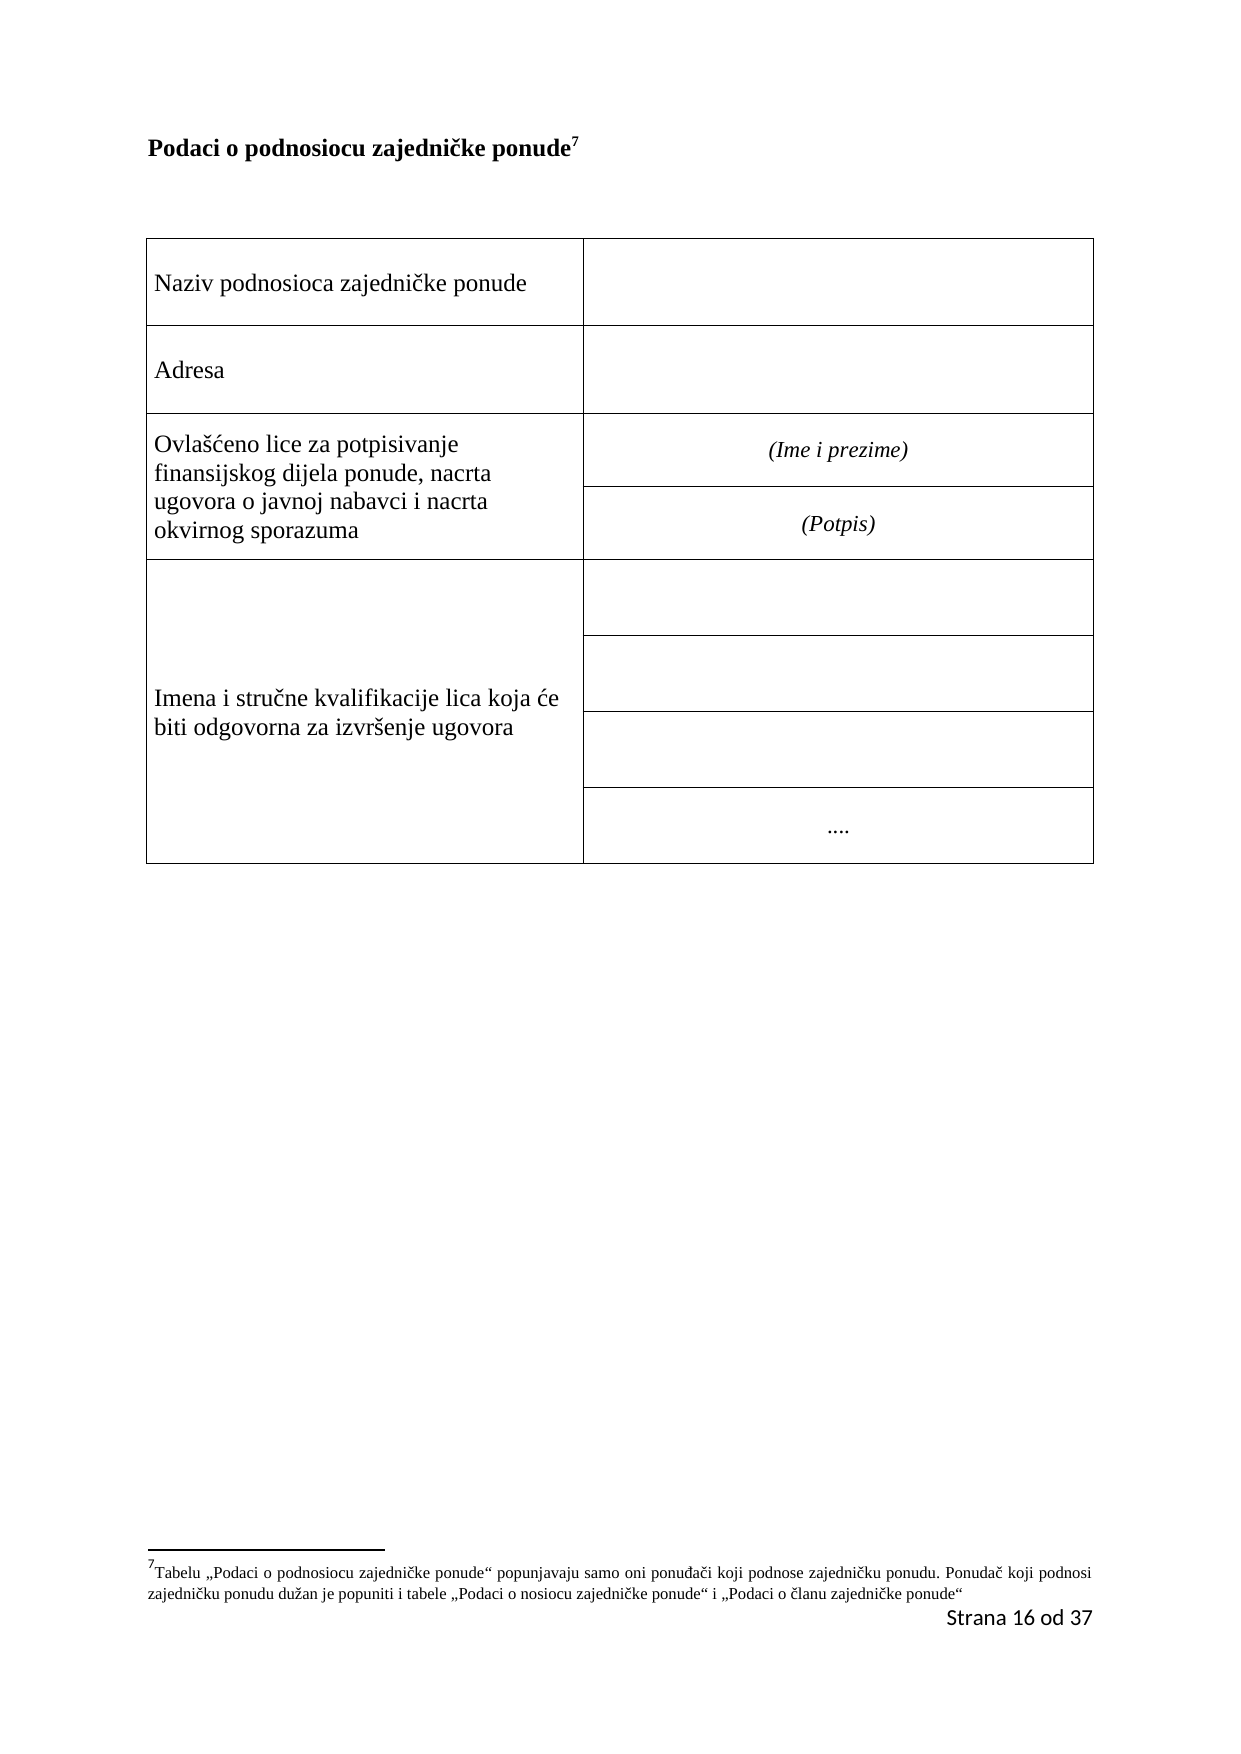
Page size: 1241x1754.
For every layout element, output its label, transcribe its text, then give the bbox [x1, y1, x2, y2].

table_cell [584, 326, 1093, 412]
table_cell [584, 712, 1093, 787]
table_cell [584, 636, 1093, 711]
table_cell [584, 560, 1093, 635]
table_cell .... [584, 788, 1093, 863]
table_header [584, 239, 1093, 325]
table_cell Adresa [147, 326, 583, 412]
table_cell Ovlašćeno lice za potpisivanje finansijskog dijela ponude, nacrta ugovora o javnoj nabavci i nacrta okvirnog sporazuma [147, 414, 583, 559]
table_header Naziv podnosioca zajedničke ponude [147, 239, 583, 325]
text Podaci o podnosiocu zajedničke ponude [148, 133, 1093, 162]
table_cell (Potpis) [584, 487, 1093, 559]
table_cell Imena i stručne kvalifikacije lica koja će biti odgovorna za izvršenje ugovora [147, 560, 583, 863]
table_cell (Ime i prezime) [584, 414, 1093, 486]
